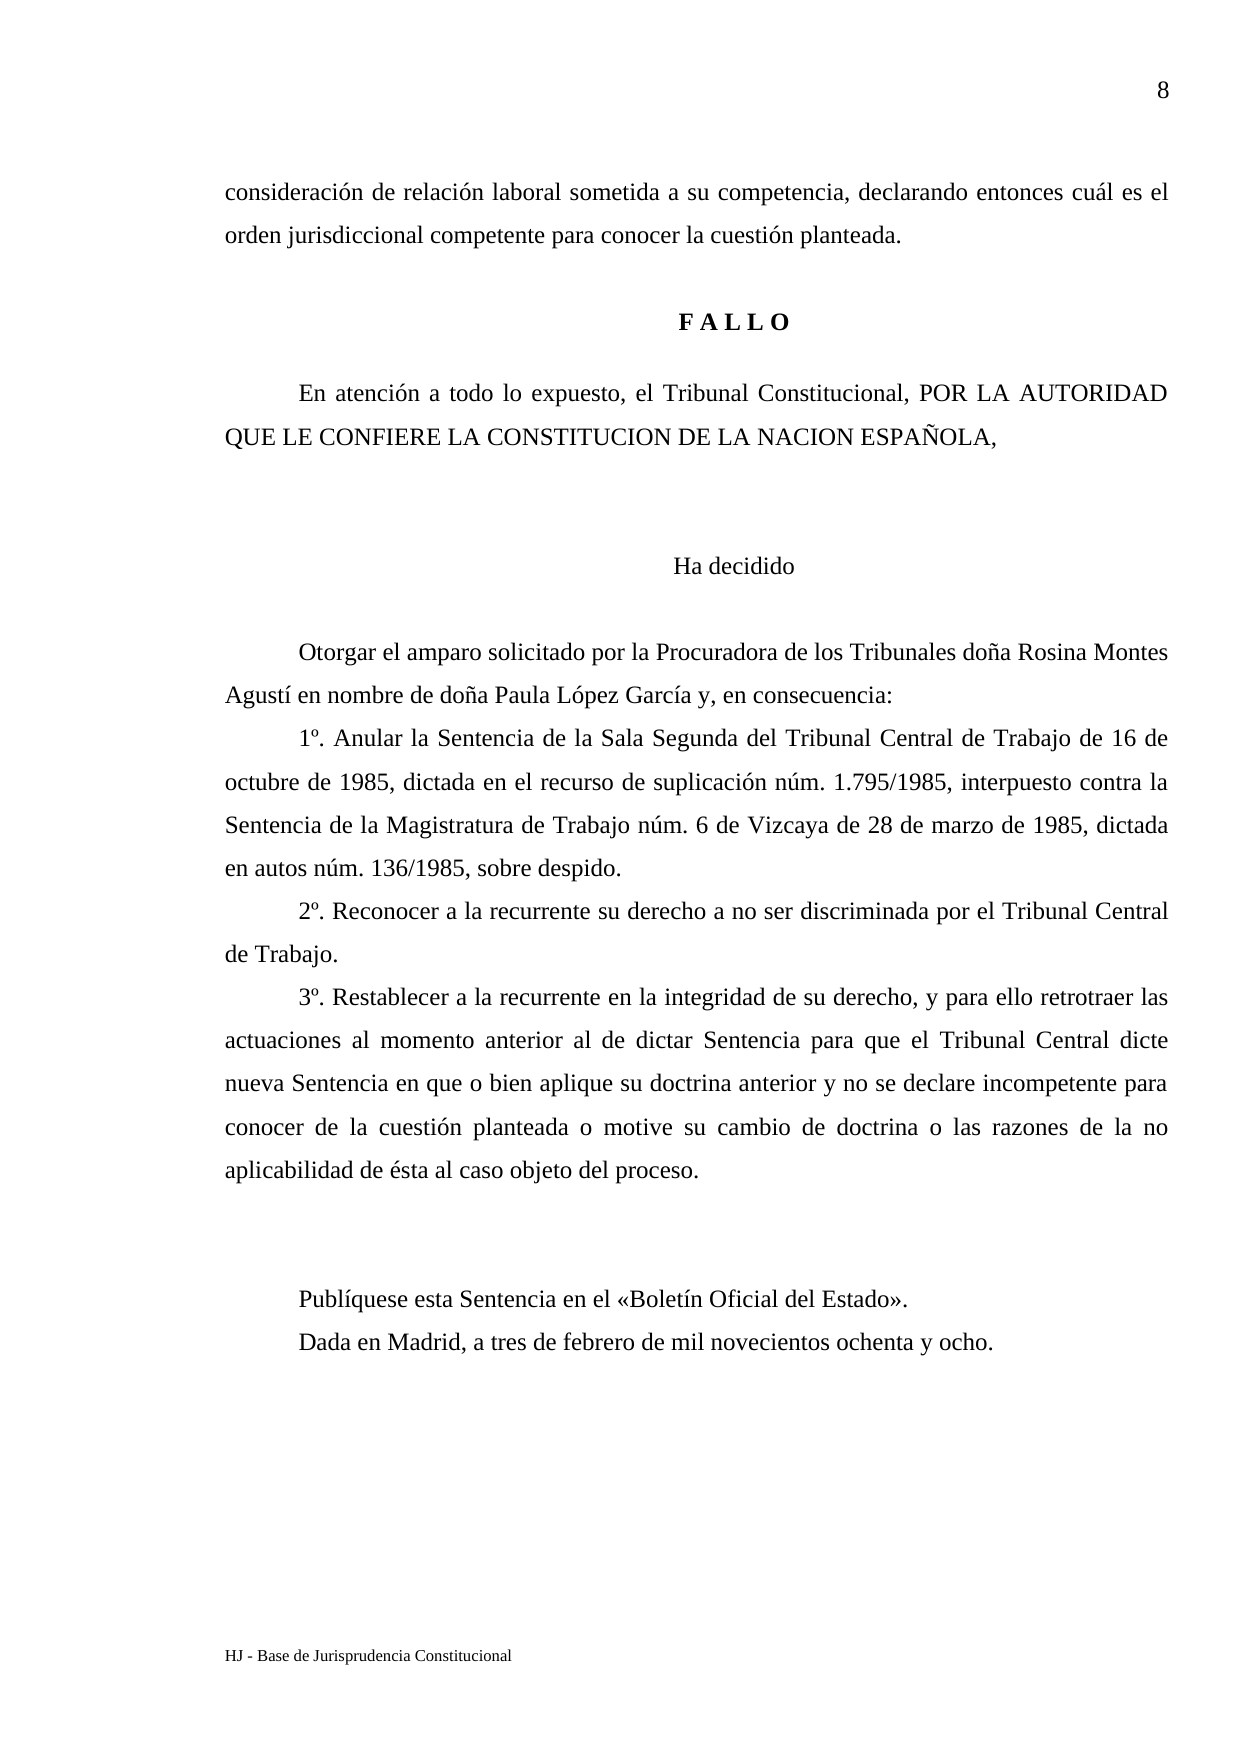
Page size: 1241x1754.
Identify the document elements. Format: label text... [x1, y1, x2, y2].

text 1º. Anular la Sentencia de la Sala Segunda del Tribunal Central de Trabajo de 16 de octubre de 1985, dictada en el recurso de suplicación núm. 1.795/1985, interpuesto contra la Sentencia de la Magistratura de Trabajo núm. 6 de Vizcaya de 28 de marzo de 1985, dictada en autos núm. 136/1985, sobre despido. [224, 723, 1169, 882]
text Ha decidido [224, 551, 1169, 580]
text Publíquese esta Sentencia en el «Boletín Oficial del Estado». [224, 1284, 1169, 1313]
text Dada en Madrid, a tres de febrero de mil novecientos ochenta y ocho. [224, 1327, 1169, 1356]
subtitle F A L L O [224, 307, 1169, 335]
text 3º. Restablecer a la recurrente en la integridad de su derecho, y para ello retrotraer las actuaciones al momento anterior al de dictar Sentencia para que el Tribunal Central dicte nueva Sentencia en que o bien aplique su doctrina anterior y no se declare incompetente para conocer de la cuestión planteada o motive su cambio de doctrina o las razones de la no aplicabilidad de ésta al caso objeto del proceso. [224, 982, 1169, 1183]
text 2º. Reconocer a la recurrente su derecho a no ser discriminada por el Tribunal Central de Trabajo. [224, 896, 1169, 968]
text En atención a todo lo expuesto, el Tribunal Constitucional, POR LA AUTORIDAD QUE LE CONFIERE LA CONSTITUCION DE LA NACION ESPAÑOLA, [224, 378, 1169, 450]
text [224, 177, 1169, 249]
text Otorgar el amparo solicitado por la Procuradora de los Tribunales doña Rosina Montes Agustí en nombre de doña Paula López García y, en consecuencia: [224, 637, 1169, 709]
